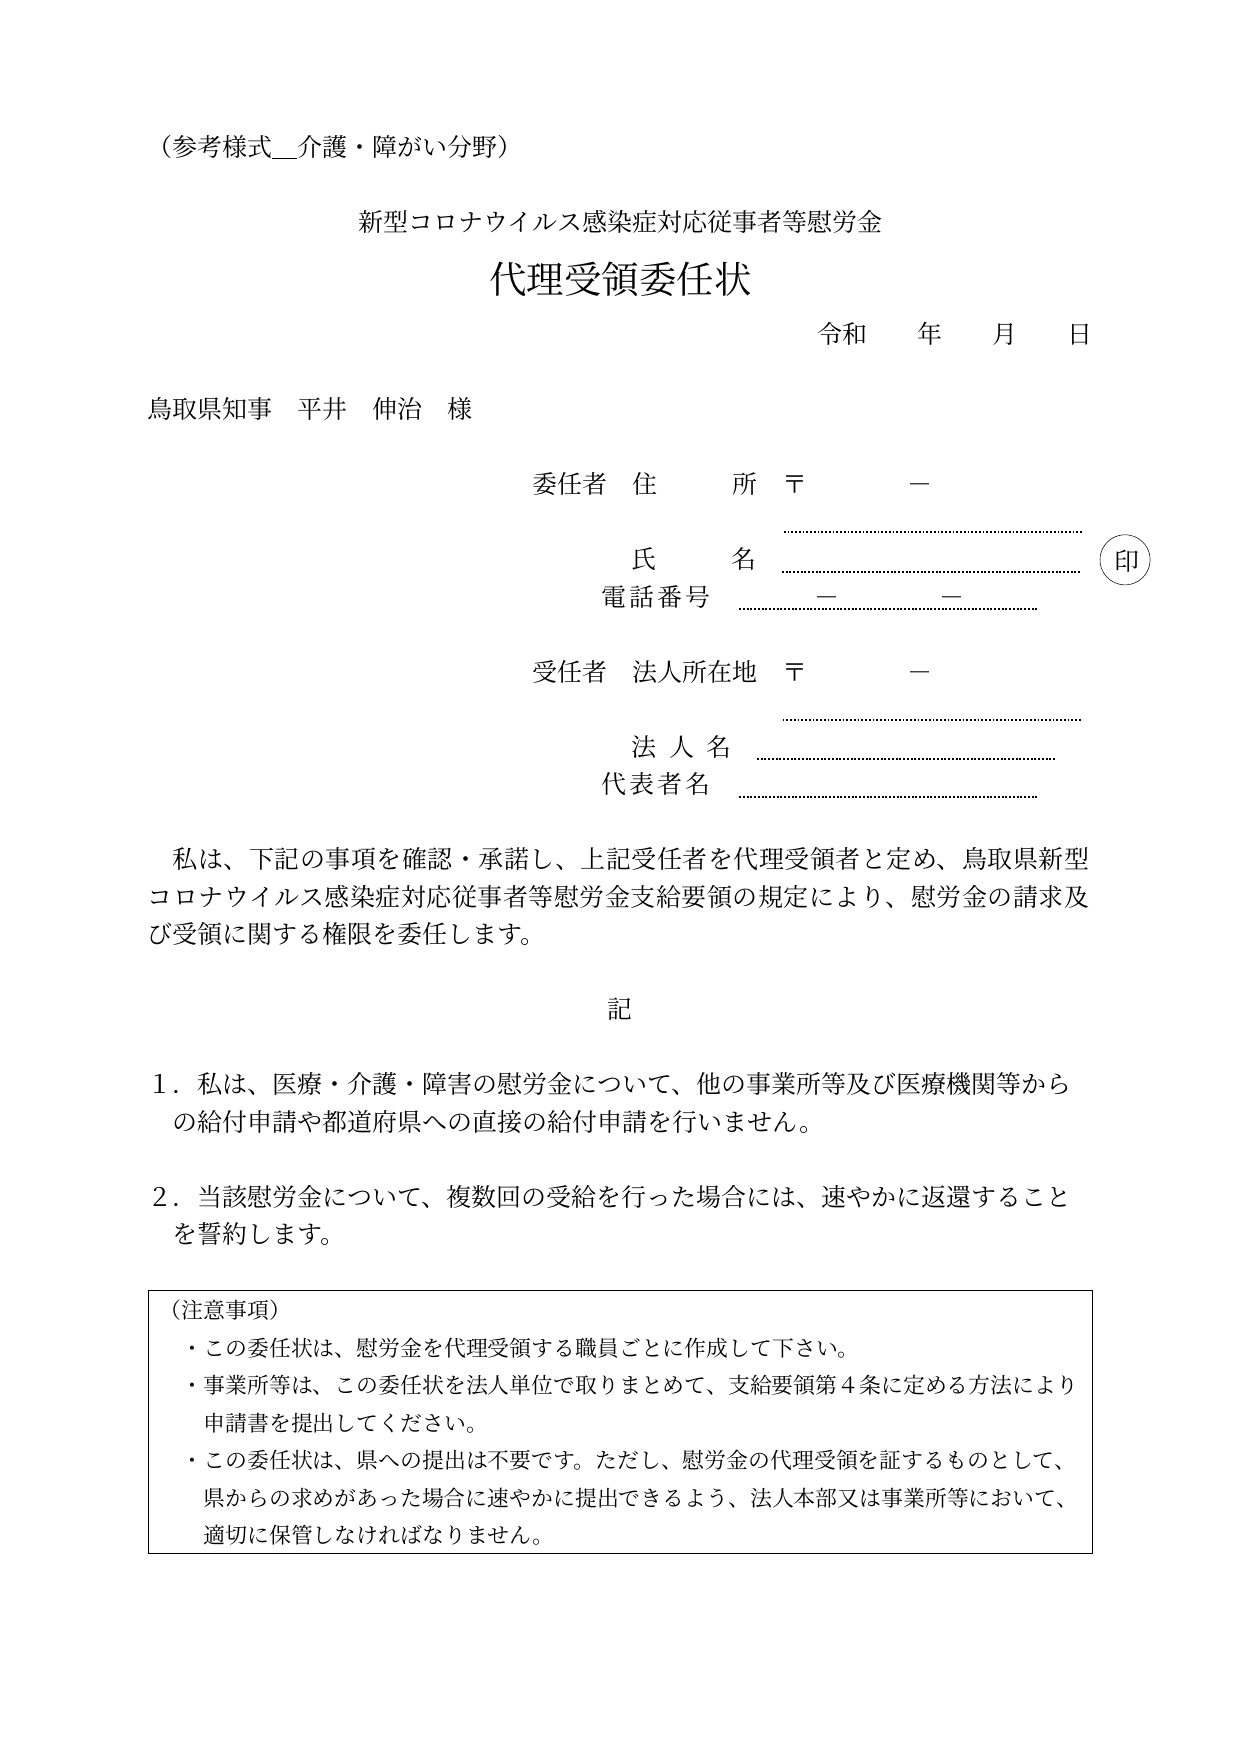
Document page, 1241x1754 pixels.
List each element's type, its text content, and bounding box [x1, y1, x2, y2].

text 私は、下記の事項を確認・承諾し、上記受任者を代理受領者と定め、鳥取県新型コロナウイルス感染症対応従事者等慰労金支給要領の規定により、慰労金の請求及び受領に関する権限を委任します。 [148, 839, 1092, 952]
text 新型コロナウイルス感染症対応従事者等慰労金 [148, 202, 1092, 239]
text 代理受領委任状 [148, 239, 1092, 314]
text 受任者 法人所在地 〒 － [148, 652, 1092, 689]
text 電話番号 － － [148, 577, 1093, 614]
text 代表者名 [148, 764, 1093, 802]
text 鳥取県知事 平井 伸治 様 [148, 389, 1092, 427]
text 令和 年 月 日 [148, 314, 1092, 352]
subtitle 記 [148, 989, 1092, 1027]
text （参考様式＿介護・障がい分野） [148, 127, 1092, 164]
table_header （注意事項） ・この委任状は、慰労金を代理受領する職員ごとに作成して下さい。 ・事業所等は、この委任状を法人単位で取りまとめて、支給要領第４条に定める方法により申請書を提出してください。 ・この委任状は、県への提出は不要です。ただし、慰労金の代理受領を証するものとして、県からの求めがあった場合に速やかに提出できるよう、法人本部又は事業所等において、適切に保管しなければなりません。 [149, 1291, 1092, 1553]
text 氏 名 [148, 539, 1092, 577]
subtitle １．私は、医療・介護・障害の慰労金について、他の事業所等及び医療機関等からの給付申請や都道府県への直接の給付申請を行いません。 [148, 1064, 1092, 1139]
text 委任者 住 所 〒 － [148, 464, 1063, 502]
text 法人名 [148, 727, 1092, 764]
subtitle ２．当該慰労金について、複数回の受給を行った場合には、速やかに返還することを誓約します。 [148, 1177, 1092, 1252]
